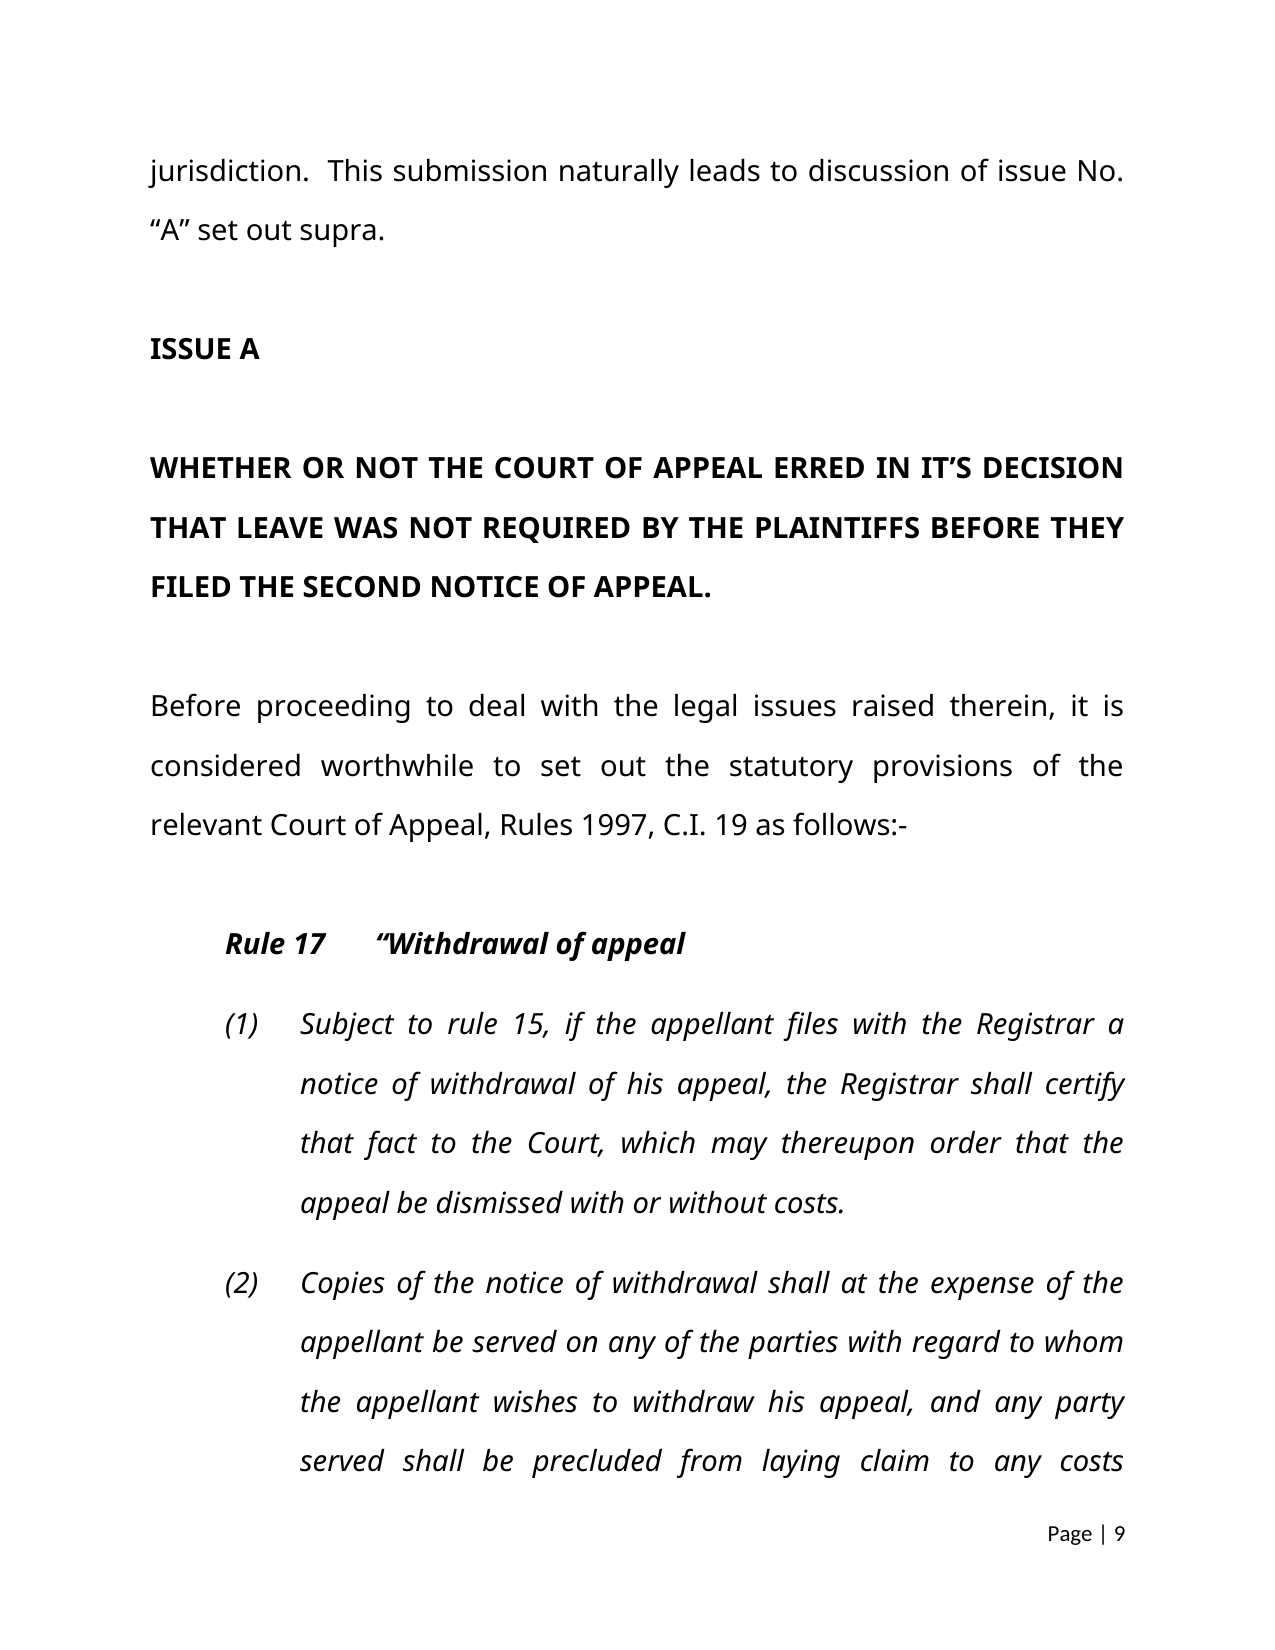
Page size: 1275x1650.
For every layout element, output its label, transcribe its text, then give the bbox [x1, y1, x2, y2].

text WHETHER OR NOT THE COURT OF APPEAL ERRED IN IT’S DECISION THAT LEAVE WAS NOT REQUIRED BY THE PLAINTIFFS BEFORE THEY FILED THE SECOND NOTICE OF APPEAL. [150, 447, 1125, 606]
text Rule 17 “Withdrawal of appeal [150, 923, 1125, 963]
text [150, 150, 1125, 249]
text ISSUE A [150, 328, 1125, 368]
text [225, 1262, 1125, 1480]
text (1) Subject to rule 15, if the appellant files with the Registrar a notice of withdrawal of his appeal, the Registrar shall certify that fact to the Court, which may thereupon order that the appeal be dismissed with or without costs. [225, 1003, 1125, 1222]
text Before proceeding to deal with the legal issues raised therein, it is considered worthwhile to set out the statutory provisions of the relevant Court of Appeal, Rules 1997, C.I. 19 as follows:- [150, 685, 1125, 844]
